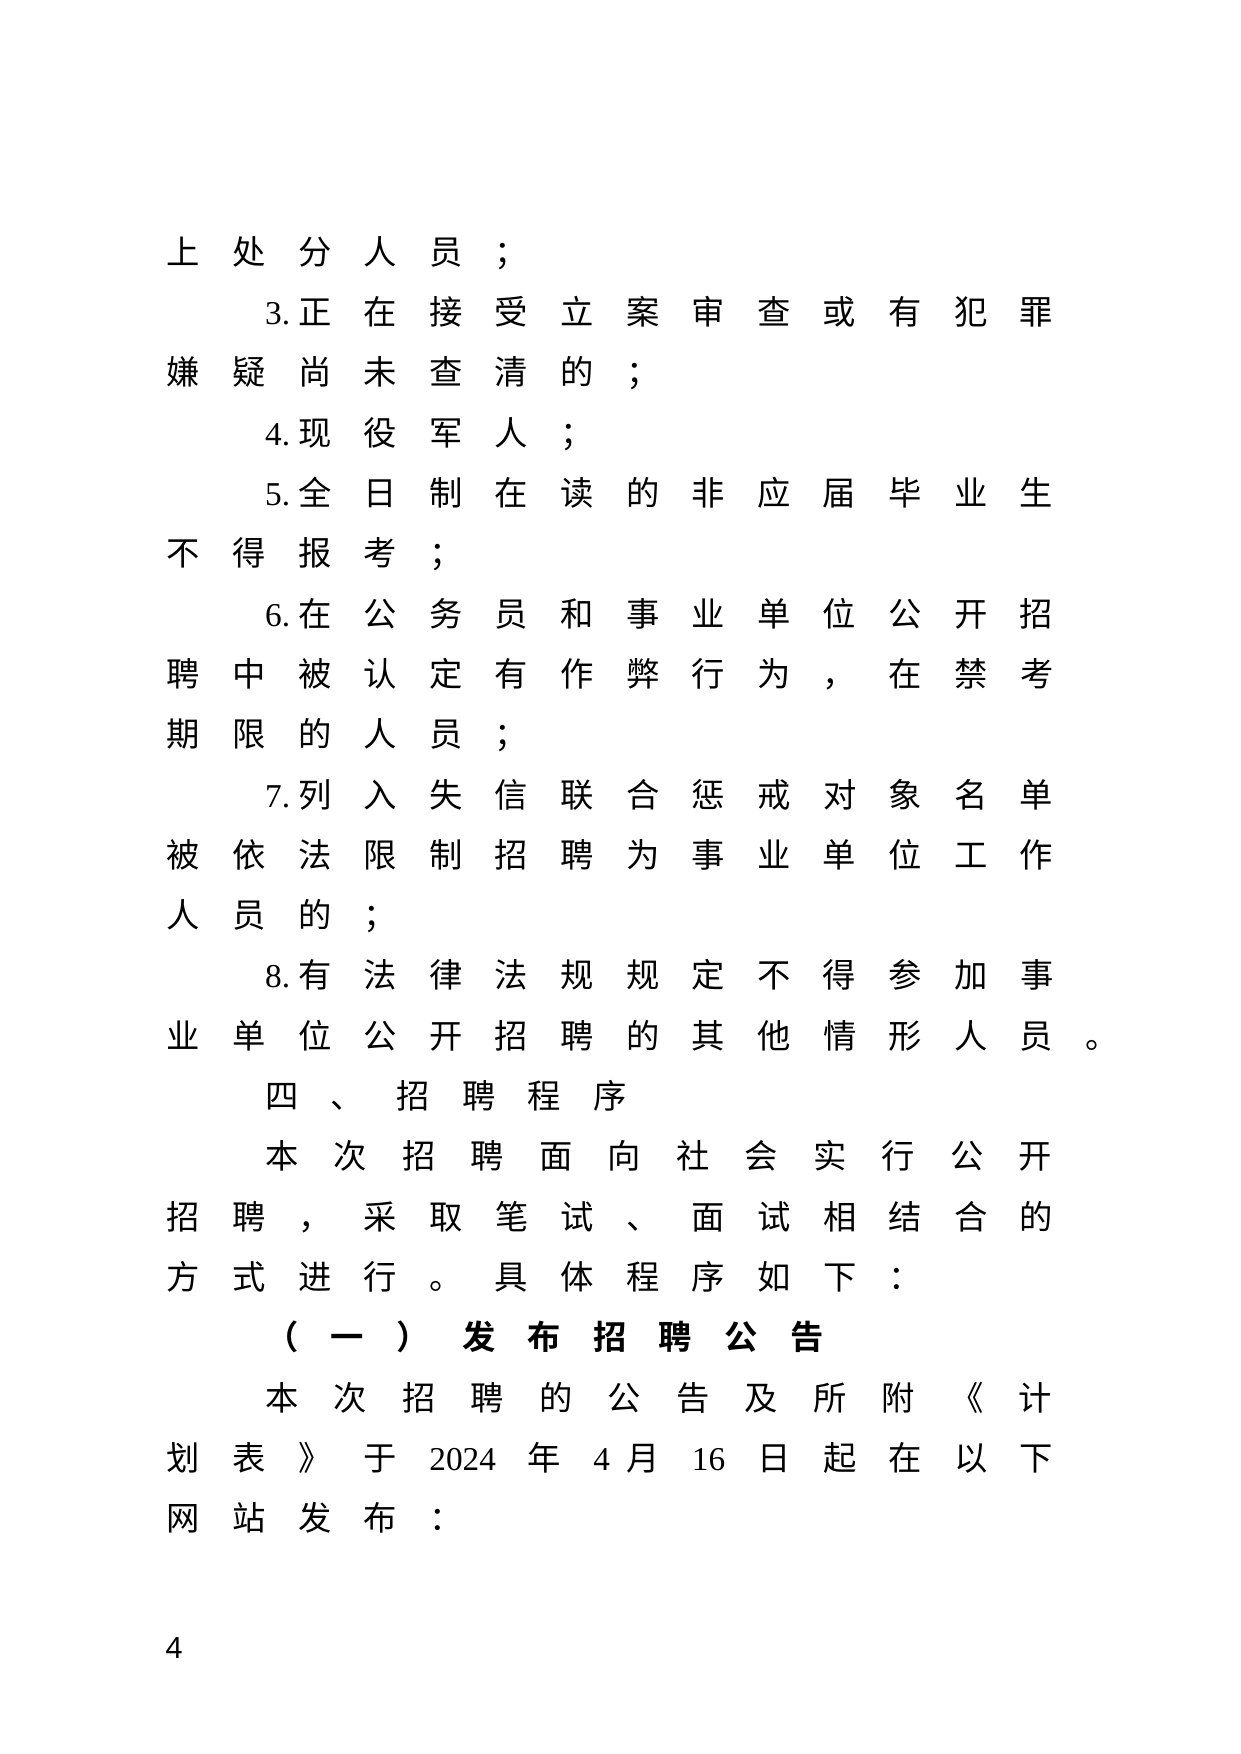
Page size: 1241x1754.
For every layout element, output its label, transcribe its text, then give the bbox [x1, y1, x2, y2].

text （一）发布招聘公告 [167, 1305, 1085, 1365]
text 4.现役军人； [167, 400, 1085, 461]
text 本次招聘的公告及所附《计划表》于2024年4月16日起在以下网站发布： [167, 1365, 1085, 1546]
text 本次招聘面向社会实行公开招聘，采取笔试、面试相结合的方式进行。具体程序如下： [167, 1124, 1085, 1305]
text 6.在公务员和事业单位公开招聘中被认定有作弊行为，在禁考期限的人员； [167, 581, 1085, 762]
text 8.有法律法规规定不得参加事业单位公开招聘的其他情形人员。 [167, 943, 1085, 1064]
text 3.正在接受立案审查或有犯罪嫌疑尚未查清的； [167, 280, 1085, 400]
text 7.列入失信联合惩戒对象名单被依法限制招聘为事业单位工作人员的； [167, 762, 1085, 943]
text 四、招聘程序 [167, 1064, 1085, 1124]
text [167, 219, 1085, 280]
text 5.全日制在读的非应届毕业生不得报考； [167, 461, 1085, 581]
